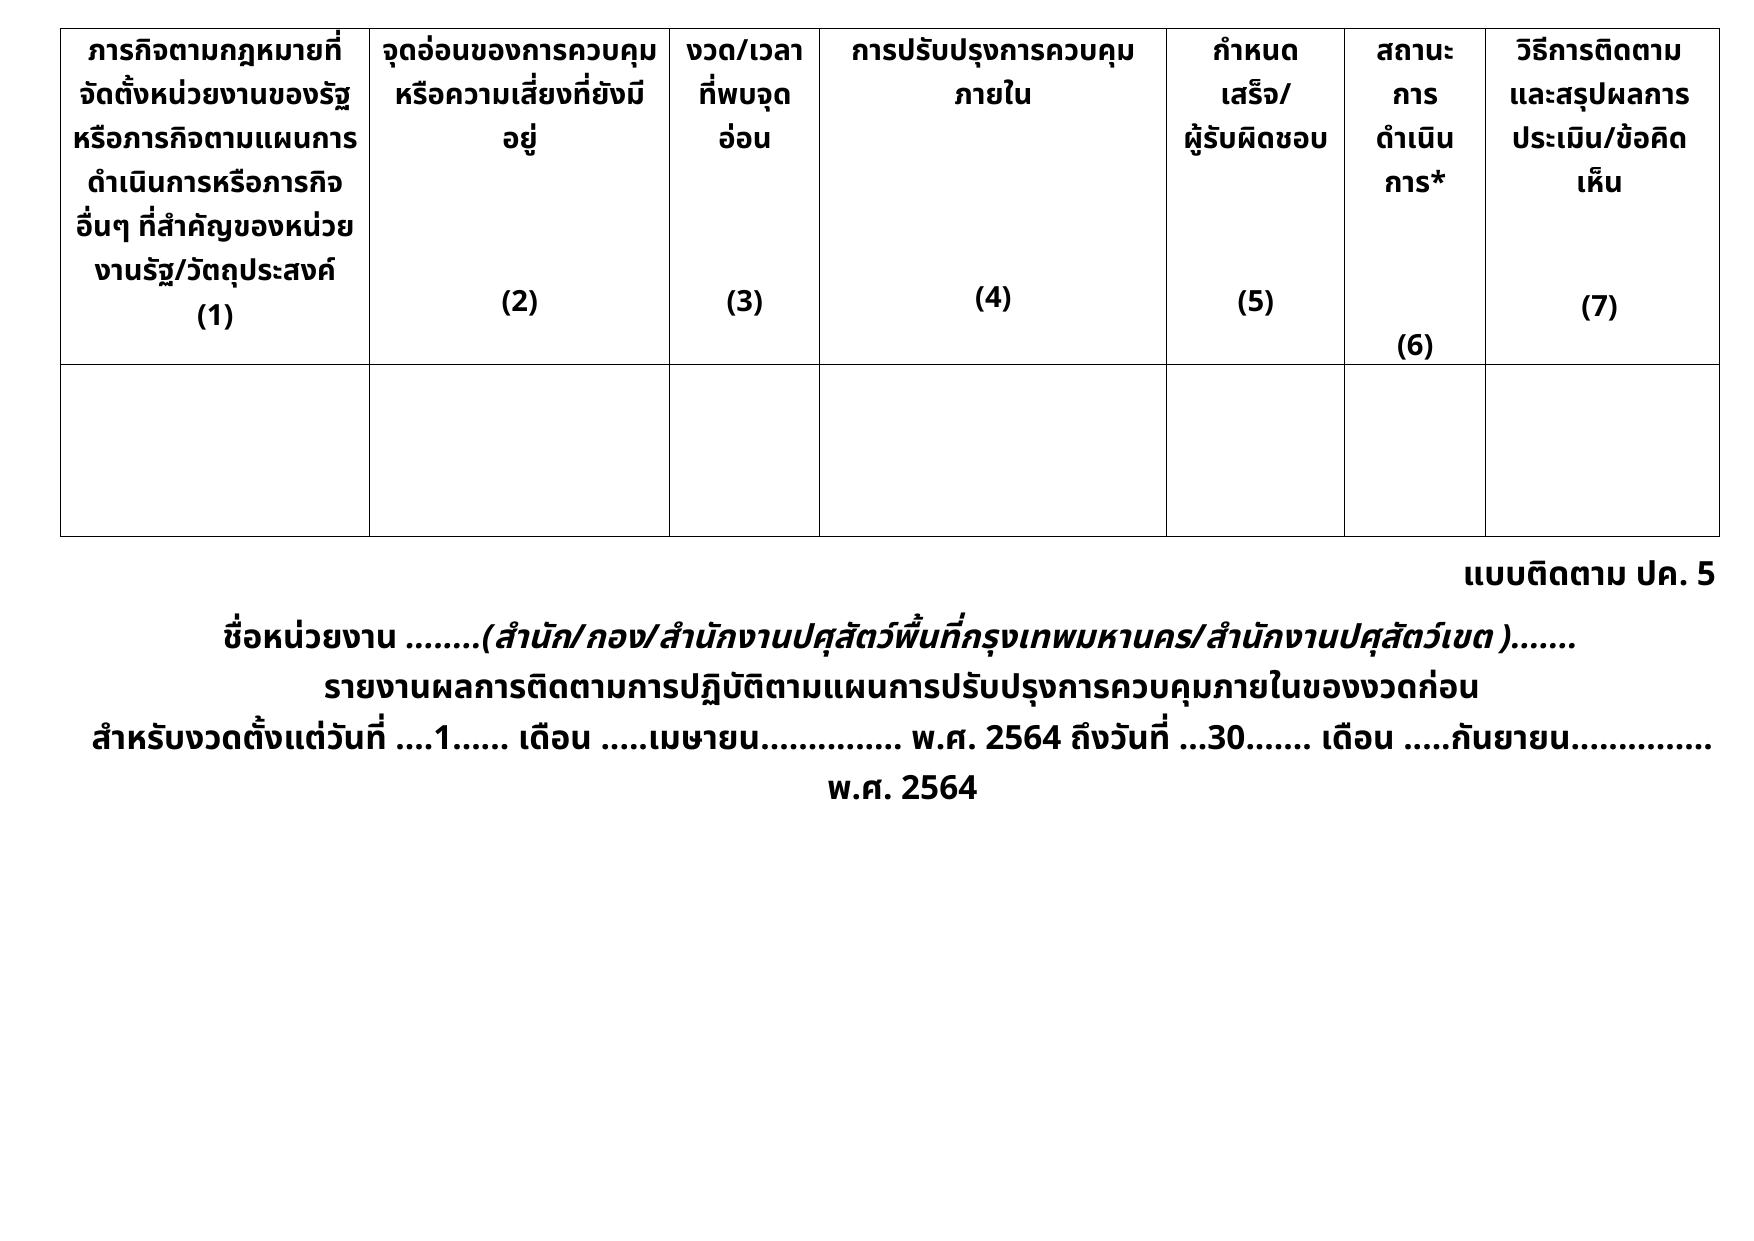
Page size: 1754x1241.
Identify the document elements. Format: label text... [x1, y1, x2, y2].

table_header ภารกิจตามกฎหมายที่จัดตั้งหน่วยงานของรัฐหรือภารกิจตามแผนการดำเนินการหรือภารกิจอื่นๆ ที่สำคัญของหน่วยงานรัฐ/วัตถุประสงค์ (1) [61, 29, 369, 364]
table_cell [61, 365, 369, 536]
table_cell [820, 365, 1166, 536]
table_cell [1167, 365, 1344, 536]
table_header สถานะการดำเนินการ* (6) [1345, 29, 1485, 364]
text ชื่อหน่วยงาน ........(สำนัก/กอง/สำนักงานปศุสัตว์พื้นที่กรุงเทพมหานคร/สำนักงานปศุสัตว์เขต )....... [88, 612, 1716, 663]
table_cell [370, 365, 669, 536]
table_header วิธีการติดตาม และสรุปผลการประเมิน/ข้อคิดเห็น (7) [1486, 29, 1719, 364]
table_header งวด/เวลาที่พบจุดอ่อน (3) [670, 29, 819, 364]
table_header จุดอ่อนของการควบคุม หรือความเสี่ยงที่ยังมีอยู่ (2) [370, 29, 669, 364]
text สำหรับงวดตั้งแต่วันที่ ....1...... เดือน .....เมษายน............... พ.ศ. 2564 ถึงวันที่ ...30....... เดือน .....กันยายน............... พ.ศ. 2564 [88, 713, 1716, 815]
table_header กำหนดเสร็จ/ ผู้รับผิดชอบ (5) [1167, 29, 1344, 364]
table_header การปรับปรุงการควบคุมภายใน (4) [820, 29, 1166, 364]
table_cell [670, 365, 819, 536]
table_cell [1345, 365, 1485, 536]
text รายงานผลการติดตามการปฏิบัติตามแผนการปรับปรุงการควบคุมภายในของงวดก่อน [88, 663, 1716, 713]
text แบบติดตาม ปค. 5 [88, 549, 1716, 600]
